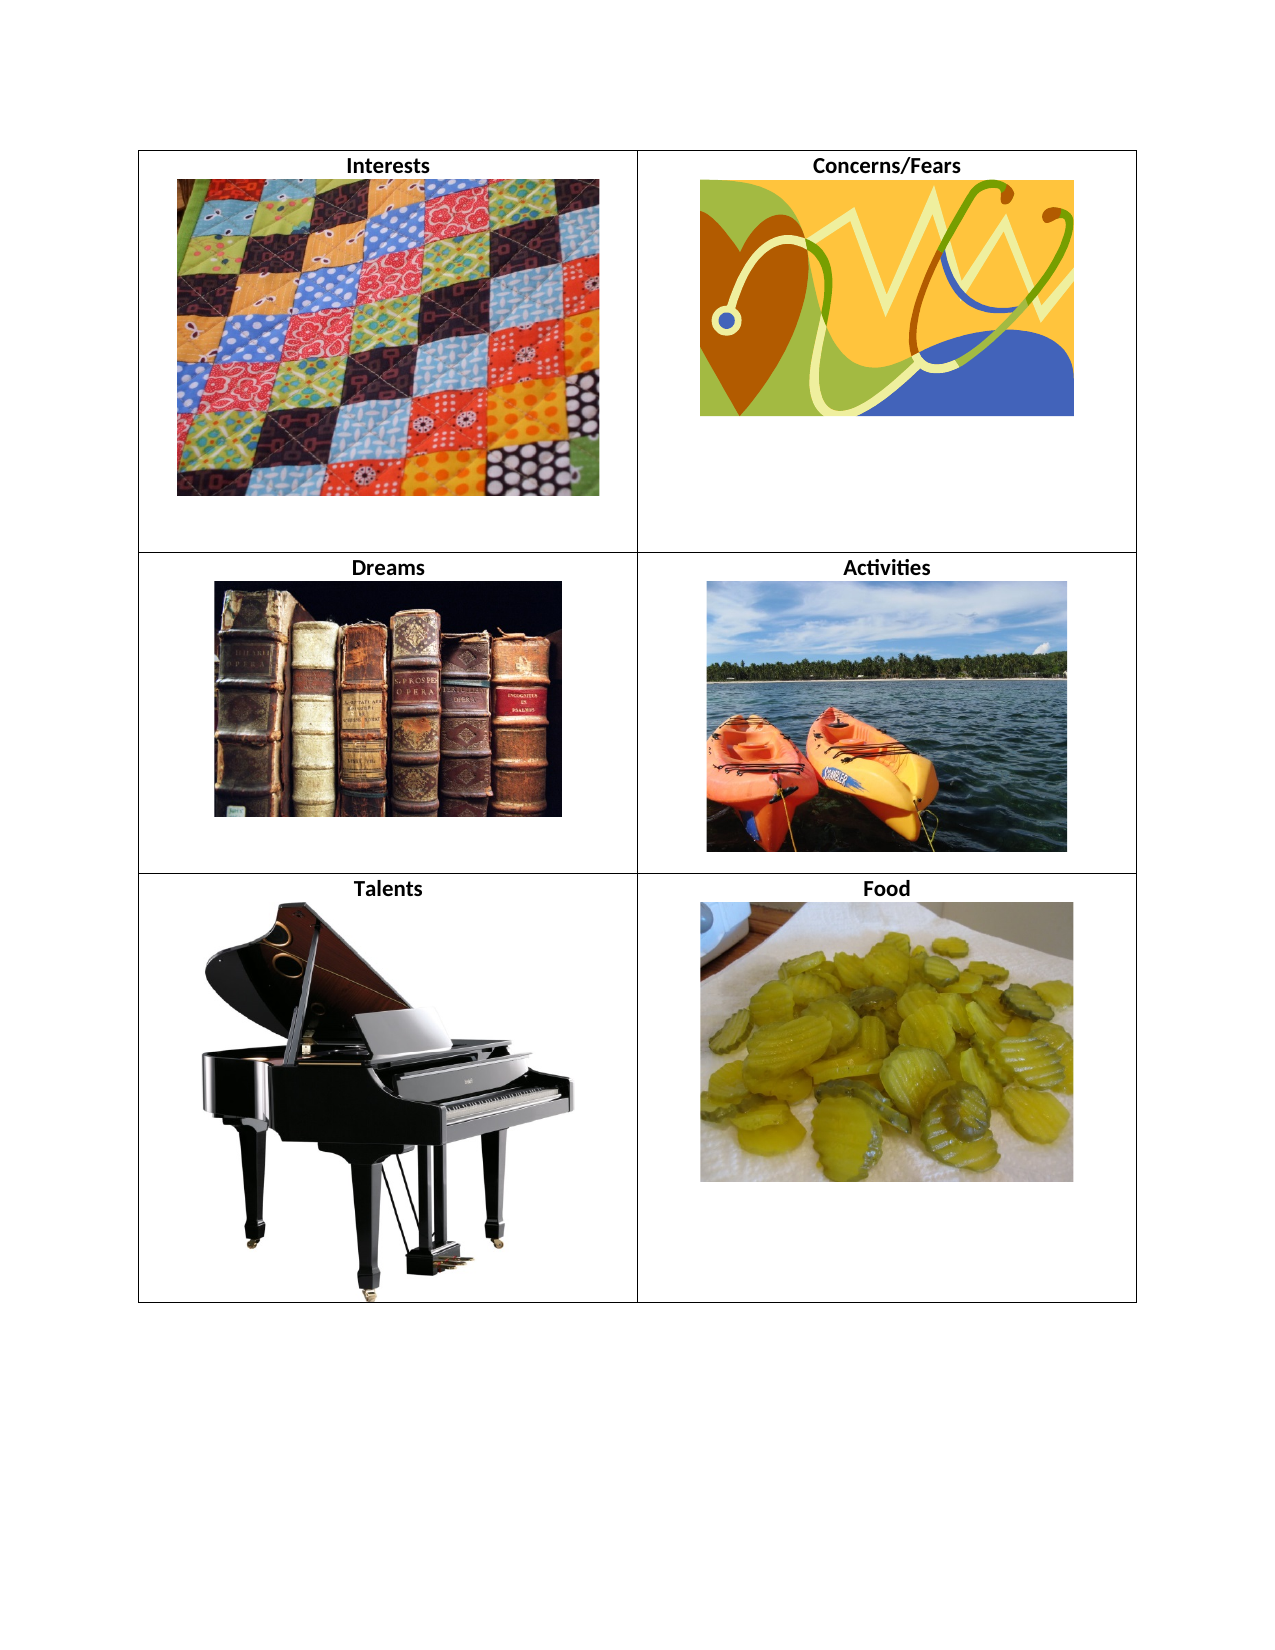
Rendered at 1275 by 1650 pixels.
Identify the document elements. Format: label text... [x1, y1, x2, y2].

table_cell Activities [638, 553, 1136, 873]
picture [201, 902, 575, 1302]
table_cell Food [638, 874, 1136, 1302]
table_cell Talents [139, 874, 637, 1302]
table_header Concerns/Fears [638, 151, 1136, 552]
table_cell Dreams [139, 553, 637, 873]
picture [177, 179, 600, 496]
picture [700, 902, 1074, 1182]
picture [706, 581, 1068, 852]
picture [214, 581, 562, 817]
table_header Interests [139, 151, 637, 552]
